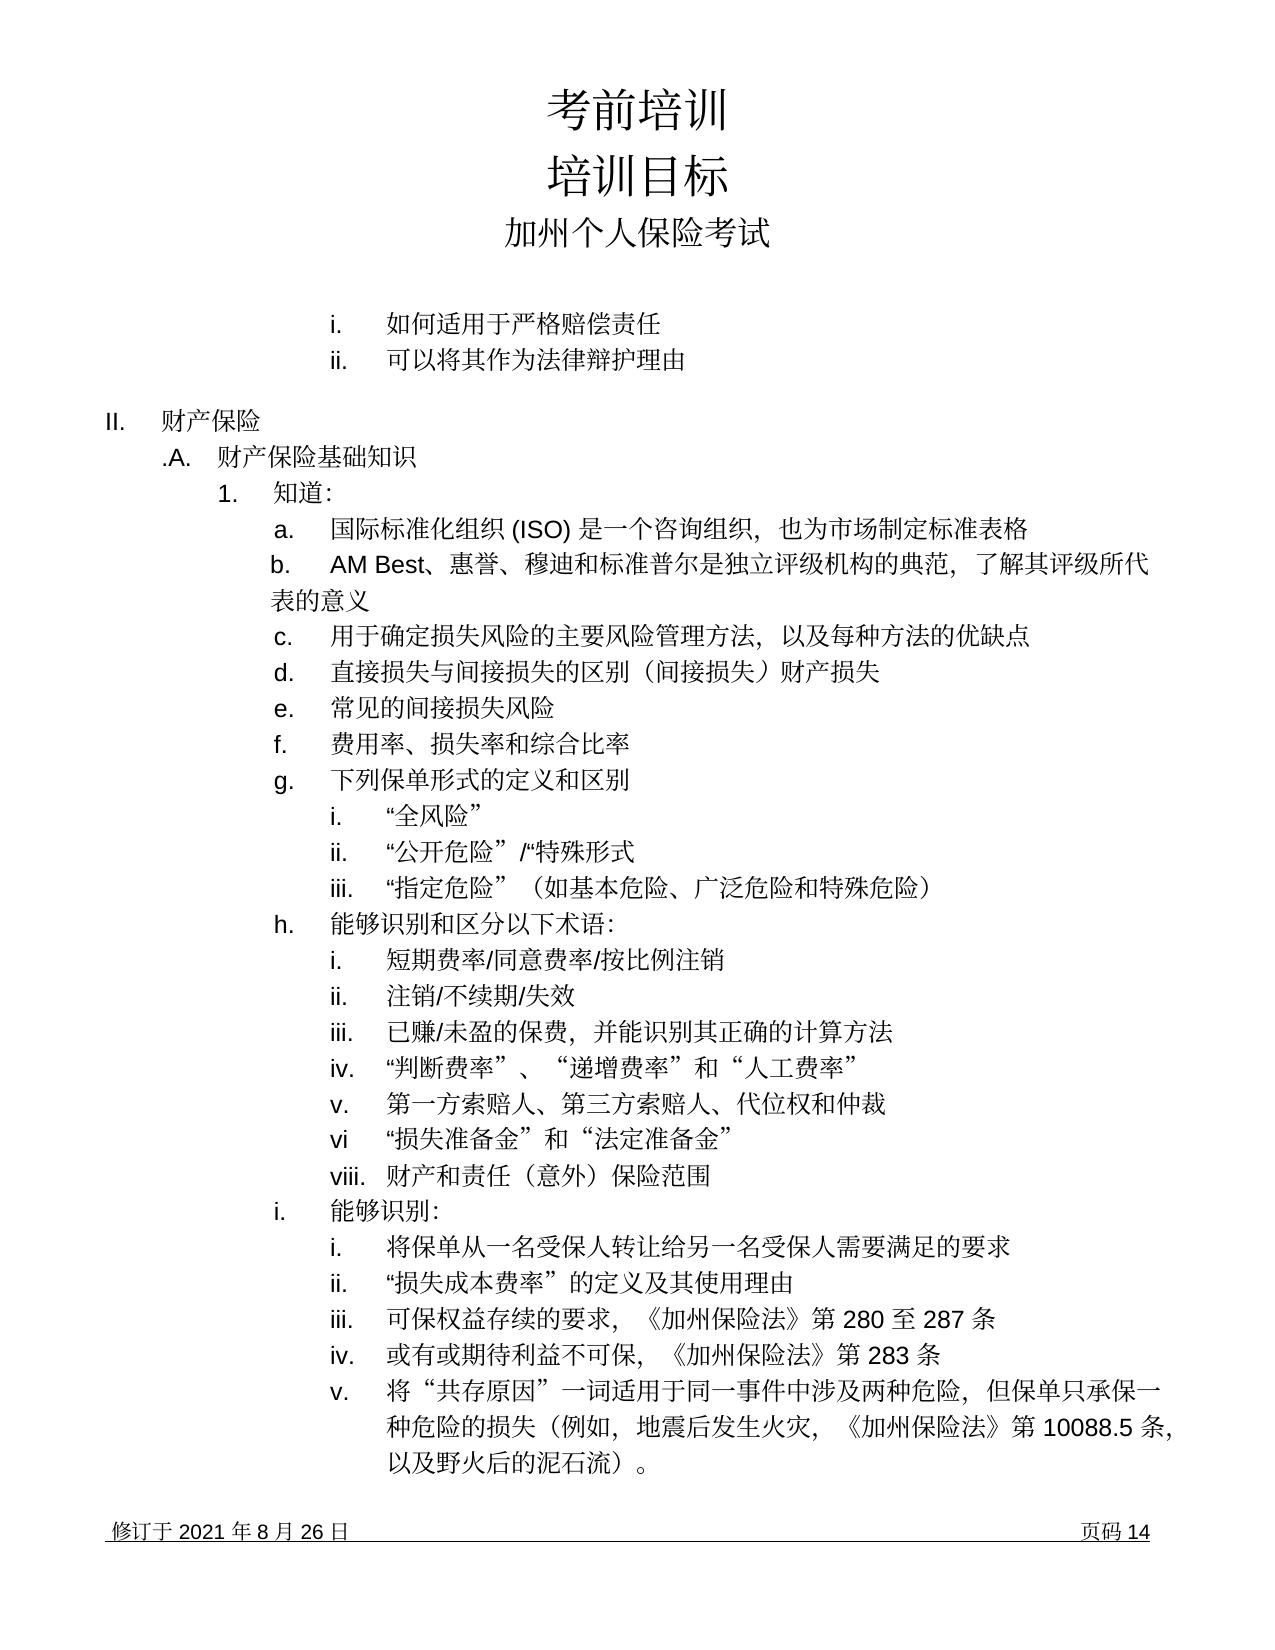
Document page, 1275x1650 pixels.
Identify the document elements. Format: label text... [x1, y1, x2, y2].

text vi “损失准备金”和“法定准备金” [330, 1120, 1170, 1156]
text ii. “公开危险”/“特殊形式 [330, 833, 1170, 869]
text iv. “判断费率”、“递增费率”和“人工费率” [330, 1048, 1170, 1084]
text viii. 财产和责任（意外）保险范围 [330, 1156, 1170, 1192]
text 1. 知道： [217, 473, 1170, 509]
text b. AM Best、惠誉、穆迪和标准普尔是独立评级机构的典范，了解其评级所代表的意义 [270, 545, 1170, 617]
text iii. “指定危险”（如基本危险、广泛危险和特殊危险） [330, 869, 1170, 904]
text iii. 已赚/未盈的保费，并能识别其正确的计算方法 [330, 1012, 1170, 1048]
text II. 财产保险 [105, 401, 1170, 437]
text i. “全风险” [330, 797, 1170, 833]
text v. 第一方索赔人、第三方索赔人、代位权和仲裁 [330, 1084, 1170, 1120]
text ii. 注销/不续期/失效 [330, 976, 1170, 1012]
text d. 直接损失与间接损失的区别（间接损失）财产损失 [274, 653, 1170, 689]
text ii. “损失成本费率”的定义及其使用理由 [330, 1264, 1170, 1300]
text v. 将“共存原因”一词适用于同一事件中涉及两种危险，但保单只承保一种危险的损失（例如，地震后发生火灾，《加州保险法》第 10088.5 条，以及野火后的泥石流）。 [330, 1372, 1170, 1479]
text e. 常见的间接损失风险 [274, 689, 1170, 725]
text iv. 或有或期待利益不可保，《加州保险法》第 283 条 [330, 1336, 1170, 1372]
text iii. 可保权益存续的要求，《加州保险法》第 280 至 287 条 [330, 1300, 1170, 1336]
text i. 如何适用于严格赔偿责任 [330, 304, 1170, 341]
text a. 国际标准化组织 (ISO) 是一个咨询组织，也为市场制定标准表格 [217, 509, 1170, 545]
text .A. 财产保险基础知识 [161, 437, 1170, 473]
text i. 将保单从一名受保人转让给另一名受保人需要满足的要求 [330, 1228, 1170, 1264]
text f. 费用率、损失率和综合比率 [274, 725, 1170, 761]
text g. 下列保单形式的定义和区别 [274, 761, 1170, 797]
text c. 用于确定损失风险的主要风险管理方法，以及每种方法的优缺点 [274, 617, 1170, 653]
text ii. 可以将其作为法律辩护理由 [330, 341, 1170, 376]
text i. 能够识别： [274, 1192, 1170, 1228]
text i. 短期费率/同意费率/按比例注销 [330, 941, 1170, 976]
text h. 能够识别和区分以下术语： [274, 904, 1170, 941]
